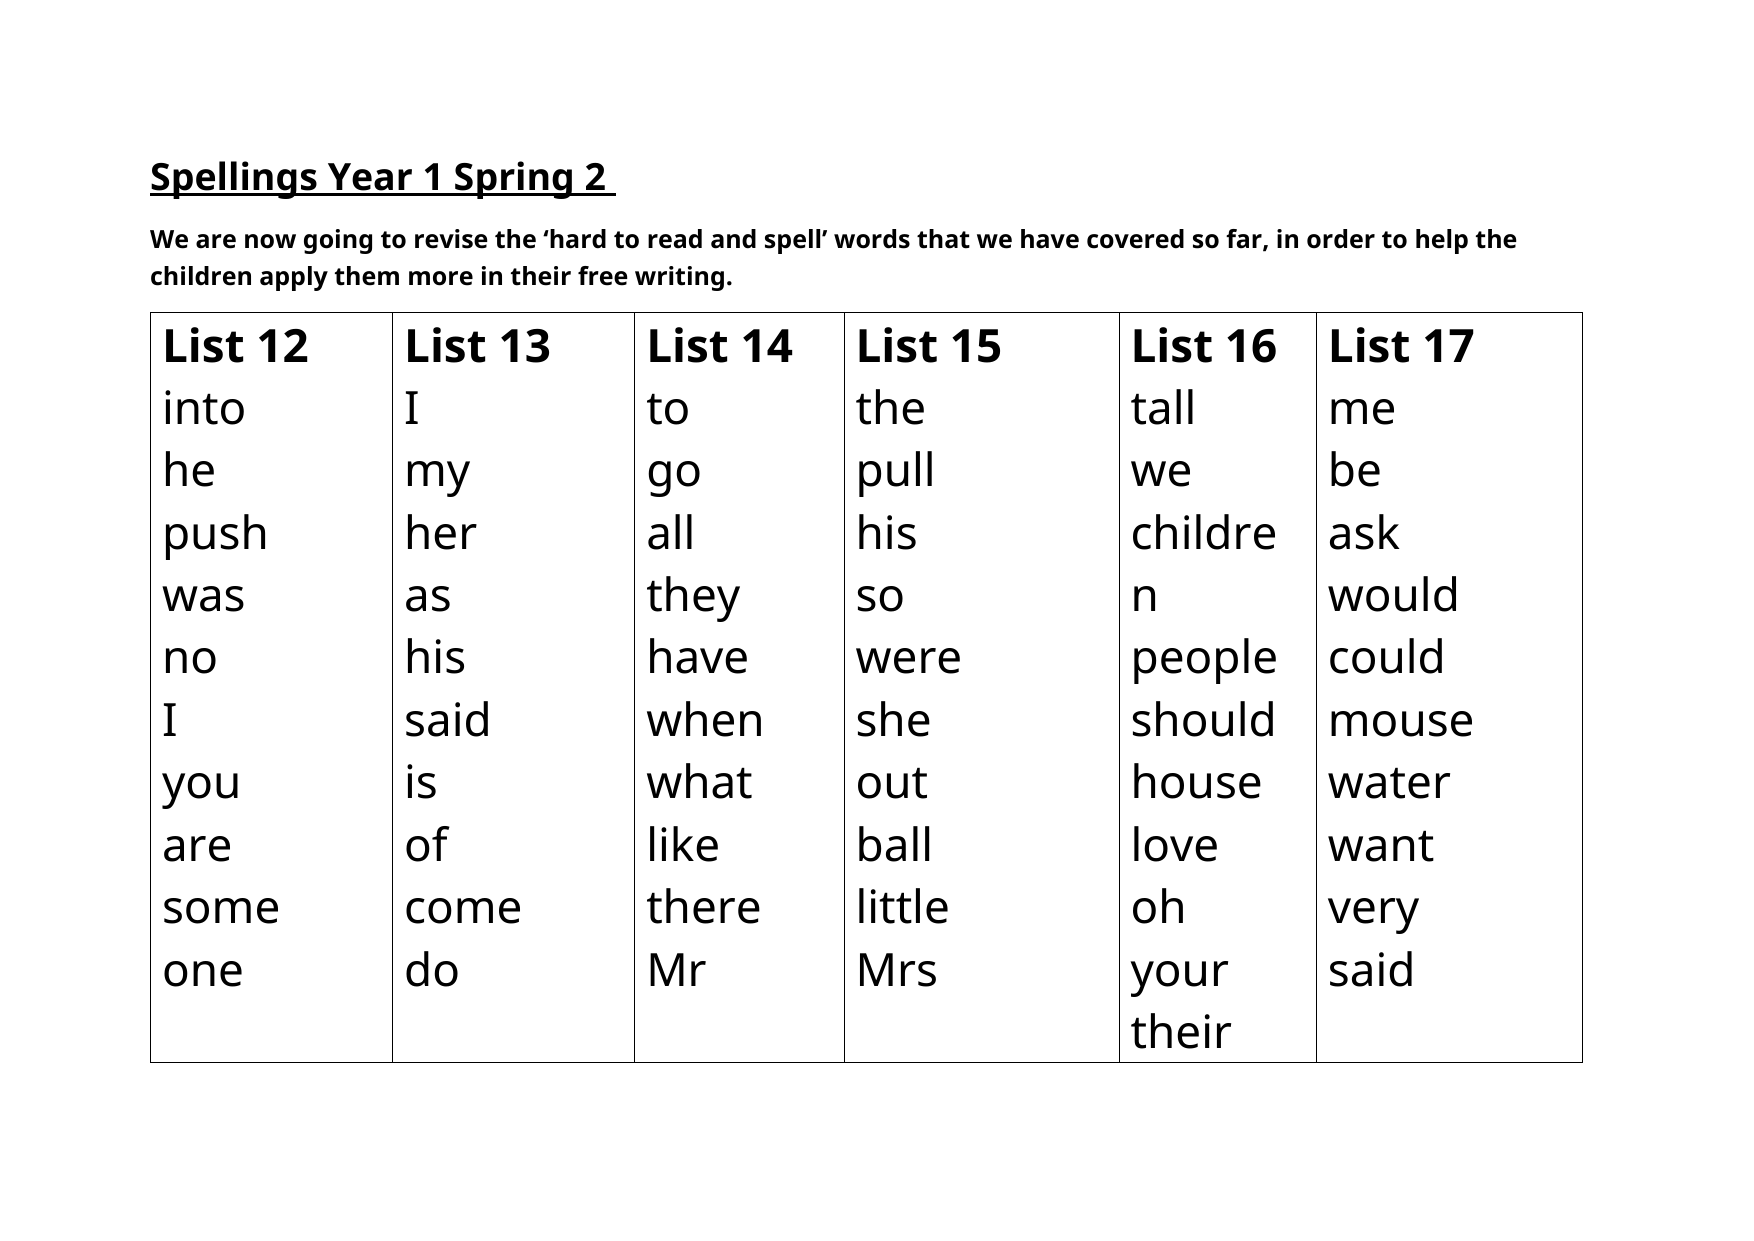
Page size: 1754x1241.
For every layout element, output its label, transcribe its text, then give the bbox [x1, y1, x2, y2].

table_header List 17 me be ask would could mouse water want very said [1317, 313, 1582, 1062]
table_header List 15 the pull his so were she out ball little Mrs [845, 313, 1119, 1062]
table_header List 14 to go all they have when what like there Mr [635, 313, 844, 1062]
table_header List 12 into he push was no I you are some one [151, 313, 392, 1062]
text Spellings Year 1 Spring 2 [150, 150, 1604, 201]
text We are now going to revise the ‘hard to read and spell’ words that we have covered so far, in order to help the children apply them more in their free writing. [150, 222, 1604, 293]
table_header List 13 I my her as his said is of come do [393, 313, 634, 1062]
table_header List 16 tall we children people should house love oh your their [1120, 313, 1316, 1062]
